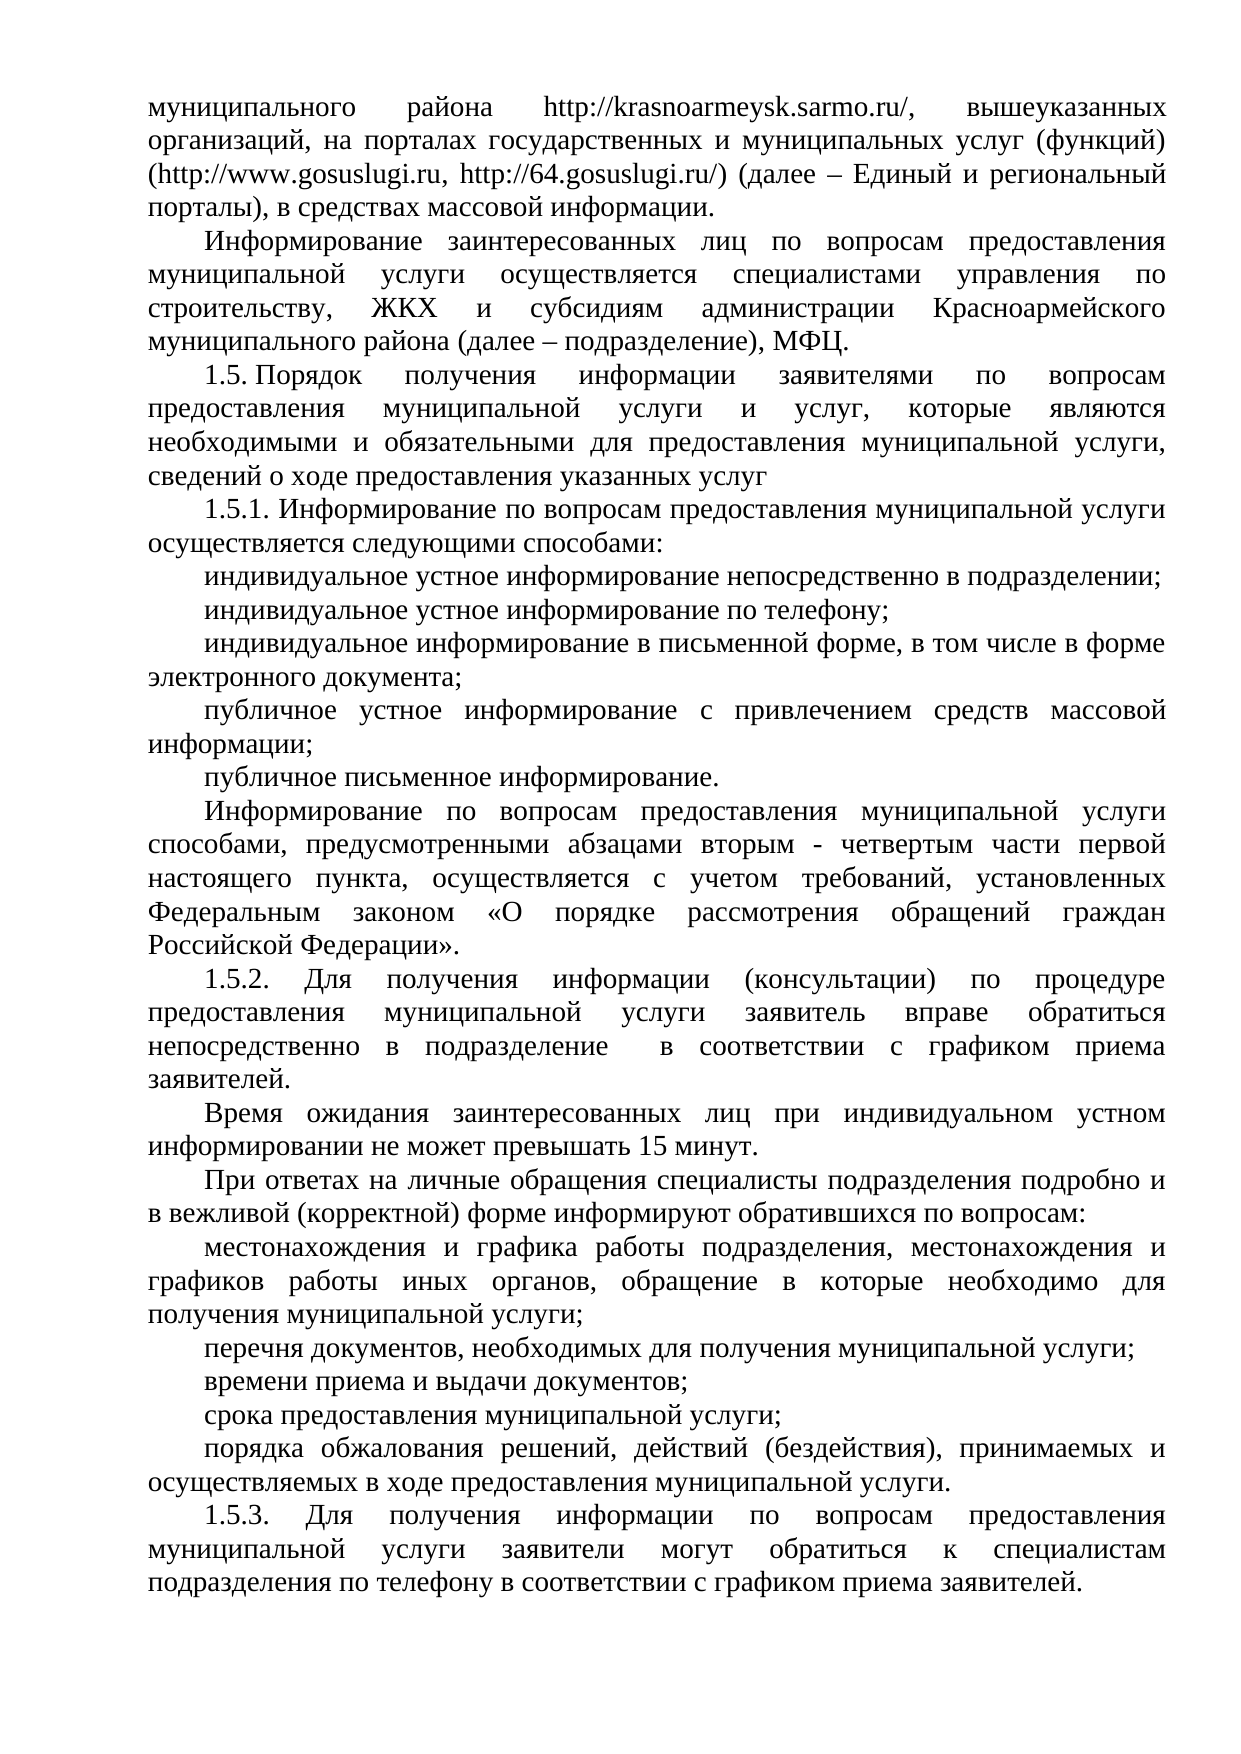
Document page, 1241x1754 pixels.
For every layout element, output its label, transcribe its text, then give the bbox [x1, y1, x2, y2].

text 1.5. Порядок получения информации заявителями по вопросам предоставления муниципальной услуги и услуг, которые являются необходимыми и обязательными для предоставления муниципальной услуги, сведений о ходе предоставления указанных услуг [148, 357, 1167, 491]
text 1.5.1. Информирование по вопросам предоставления муниципальной услуги осуществляется следующими способами: [148, 491, 1167, 558]
text При ответах на личные обращения специалисты подразделения подробно и в вежливой (корректной) форме информируют обратившихся по вопросам: [148, 1162, 1167, 1229]
text Время ожидания заинтересованных лиц при индивидуальном устном информировании не может превышать 15 минут. [148, 1095, 1167, 1162]
text 1.5.2. Для получения информации (консультации) по процедуре предоставления муниципальной услуги заявитель вправе обратиться непосредственно в подразделение в соответствии с графиком приема заявителей. [148, 961, 1167, 1095]
text порядка обжалования решений, действий (бездействия), принимаемых и осуществляемых в ходе предоставления муниципальной услуги. [148, 1430, 1167, 1497]
text индивидуальное устное информирование непосредственно в подразделении; [148, 558, 1167, 592]
text Информирование по вопросам предоставления муниципальной услуги способами, предусмотренными абзацами вторым - четвертым части первой настоящего пункта, осуществляется с учетом требований, установленных Федеральным законом «О порядке рассмотрения обращений граждан Российской Федерации». [148, 793, 1167, 961]
text местонахождения и графика работы подразделения, местонахождения и графиков работы иных органов, обращение в которые необходимо для получения муниципальной услуги; [148, 1229, 1167, 1330]
text времени приема и выдачи документов; [148, 1363, 1167, 1397]
text публичное устное информирование с привлечением средств массовой информации; [148, 692, 1167, 759]
text индивидуальное информирование в письменной форме, в том числе в форме электронного документа; [148, 625, 1167, 692]
text срока предоставления муниципальной услуги; [148, 1397, 1167, 1430]
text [148, 89, 1167, 223]
text публичное письменное информирование. [148, 759, 1167, 793]
text Информирование заинтересованных лиц по вопросам предоставления муниципальной услуги осуществляется специалистами управления по строительству, ЖКХ и субсидиям администрации Красноармейского муниципального района (далее – подразделение), МФЦ. [148, 223, 1167, 357]
text индивидуальное устное информирование по телефону; [148, 592, 1167, 625]
text 1.5.3. Для получения информации по вопросам предоставления муниципальной услуги заявители могут обратиться к специалистам подразделения по телефону в соответствии с графиком приема заявителей. [148, 1497, 1167, 1598]
text перечня документов, необходимых для получения муниципальной услуги; [148, 1330, 1167, 1363]
